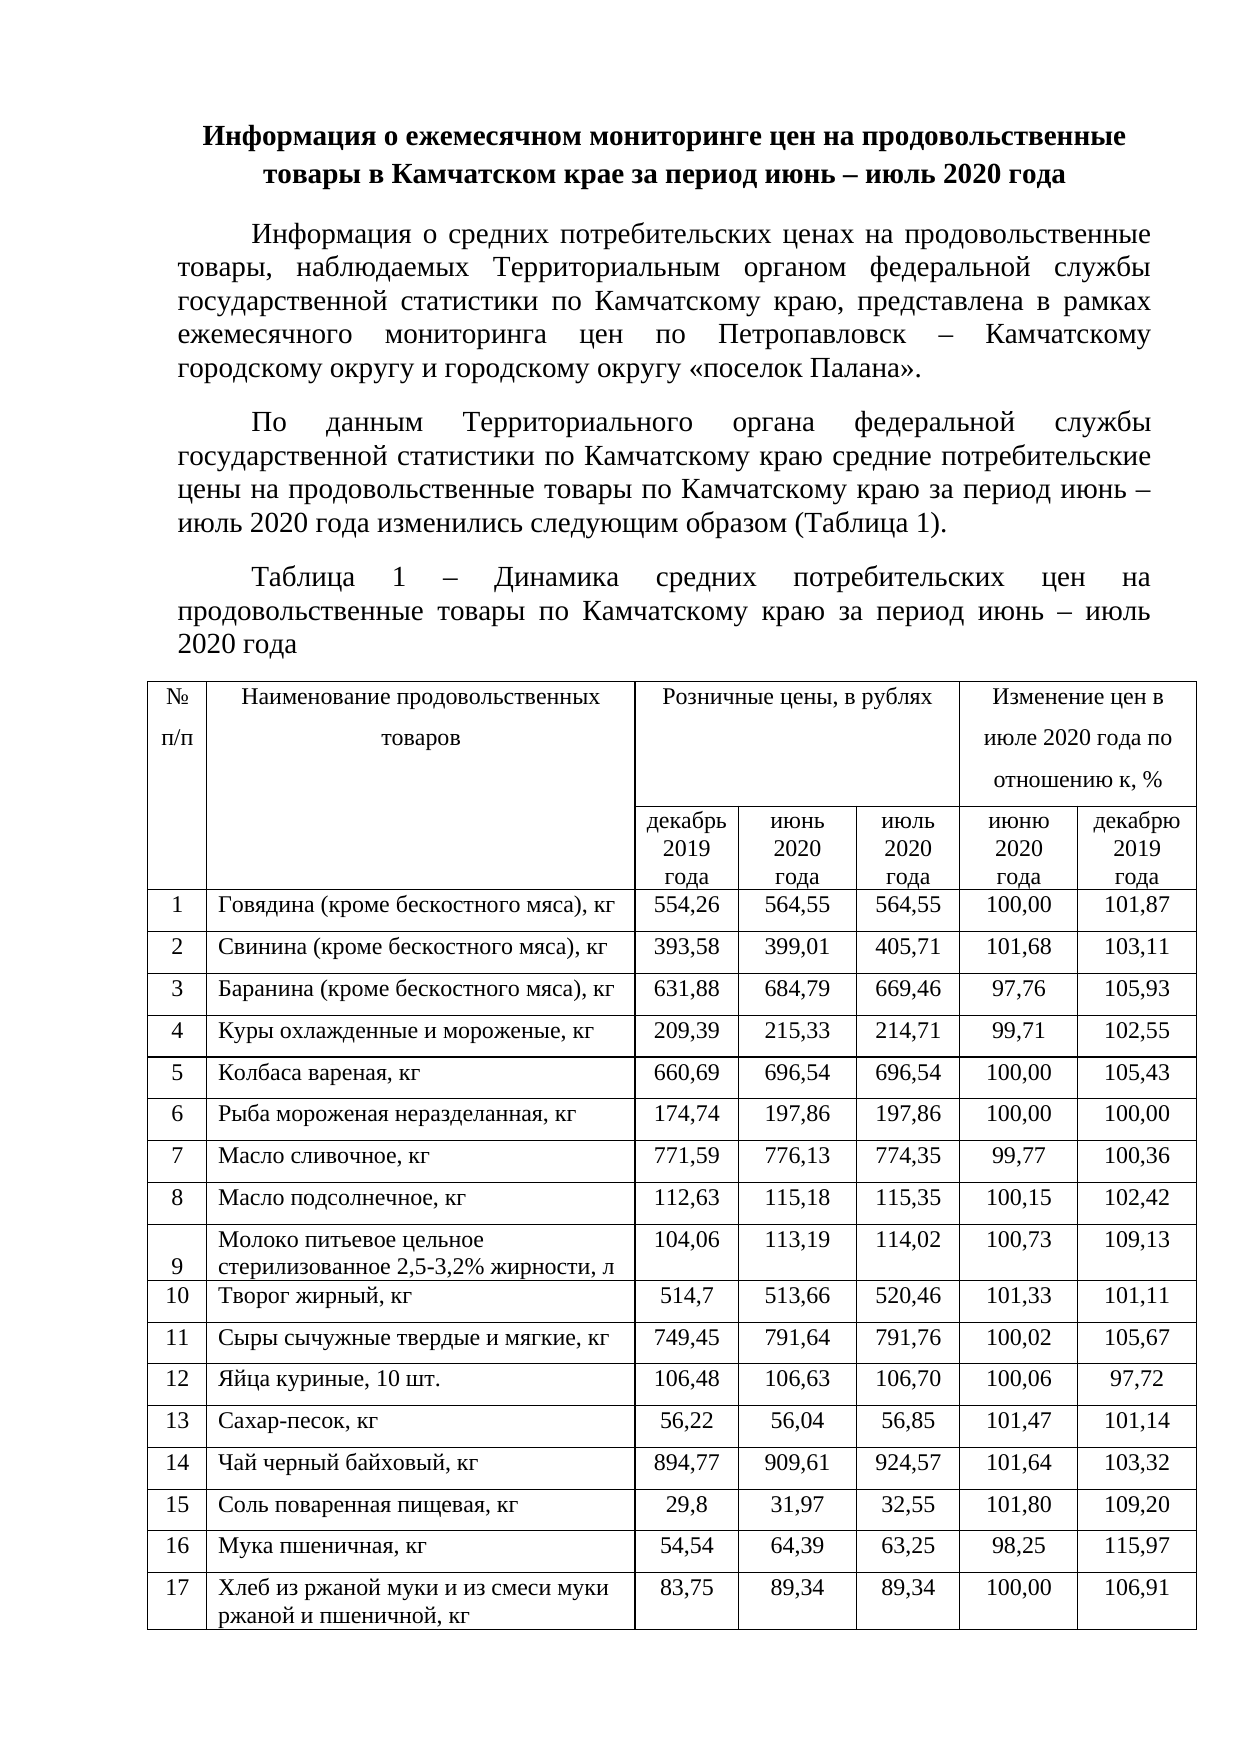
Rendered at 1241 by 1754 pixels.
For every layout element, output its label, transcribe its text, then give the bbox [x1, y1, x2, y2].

table_cell 105,67 [1078, 1323, 1196, 1363]
table_cell Рыба мороженая неразделанная, кг [207, 1099, 634, 1140]
table_cell 106,91 [1078, 1573, 1196, 1628]
table_cell 99,77 [960, 1141, 1077, 1182]
table_cell 100,00 [960, 1573, 1077, 1628]
table_cell 2 [148, 932, 206, 973]
table_cell 100,00 [1078, 1099, 1196, 1140]
table_cell Молоко питьевое цельное стерилизованное 2,5-3,2% жирности, л [207, 1225, 634, 1280]
table_cell 106,63 [739, 1364, 856, 1405]
table_cell 894,77 [636, 1448, 738, 1489]
table_cell 98,25 [960, 1531, 1077, 1572]
table_cell 631,88 [636, 974, 738, 1015]
table_cell 104,06 [636, 1225, 738, 1280]
table_cell 12 [148, 1364, 206, 1405]
table_cell 100,00 [960, 1099, 1077, 1140]
table_cell 101,80 [960, 1490, 1077, 1530]
table_cell 174,74 [636, 1099, 738, 1140]
table_cell 106,48 [636, 1364, 738, 1405]
table_cell Соль поваренная пищевая, кг [207, 1490, 634, 1530]
table_cell 660,69 [636, 1058, 738, 1098]
table_cell 554,26 [636, 890, 738, 931]
table_cell 103,11 [1078, 932, 1196, 973]
table_cell 696,54 [857, 1058, 959, 1098]
table_cell 63,25 [857, 1531, 959, 1572]
table_cell 109,20 [1078, 1490, 1196, 1530]
table_cell 209,39 [636, 1016, 738, 1056]
table_cell 64,39 [739, 1531, 856, 1572]
table_cell 564,55 [739, 890, 856, 931]
table_cell 101,64 [960, 1448, 1077, 1489]
table_cell 669,46 [857, 974, 959, 1015]
table_cell 99,71 [960, 1016, 1077, 1056]
table_cell Творог жирный, кг [207, 1281, 634, 1322]
text По данным Территориального органа федеральной службы государственной статистики по Камчатскому краю средние потребительские цены на продовольственные товары по Камчатскому краю за период июнь – июль 2020 года изменились следующим образом (Таблица 1). [177, 404, 1152, 539]
table_cell 109,13 [1078, 1225, 1196, 1280]
table_cell 89,34 [739, 1573, 856, 1628]
table_cell 101,47 [960, 1406, 1077, 1447]
table_cell 3 [148, 974, 206, 1015]
table_cell 100,36 [1078, 1141, 1196, 1182]
table_cell декабрю 2019 года [1078, 807, 1196, 889]
table_cell 791,76 [857, 1323, 959, 1363]
table_cell 520,46 [857, 1281, 959, 1322]
table_cell 8 [148, 1183, 206, 1223]
table_cell 112,63 [636, 1183, 738, 1223]
table_cell 749,45 [636, 1323, 738, 1363]
table_cell 105,43 [1078, 1058, 1196, 1098]
table_cell 513,66 [739, 1281, 856, 1322]
table_cell 393,58 [636, 932, 738, 973]
table_cell 56,85 [857, 1406, 959, 1447]
table_cell 32,55 [857, 1490, 959, 1530]
table_header Наименование продовольственных товаров [207, 682, 634, 889]
table_cell 7 [148, 1141, 206, 1182]
table_cell 100,15 [960, 1183, 1077, 1223]
table_cell 14 [148, 1448, 206, 1489]
table_header Изменение цен в июле 2020 года по отношению к, % [960, 682, 1196, 806]
table_cell 791,64 [739, 1323, 856, 1363]
table_cell 9 [148, 1225, 206, 1280]
table_cell 10 [148, 1281, 206, 1322]
table_cell Мука пшеничная, кг [207, 1531, 634, 1572]
table_cell 97,72 [1078, 1364, 1196, 1405]
table_cell 1 [148, 890, 206, 931]
table_cell 29,8 [636, 1490, 738, 1530]
table_cell 214,71 [857, 1016, 959, 1056]
table_header № п/п [148, 682, 206, 889]
table_cell 101,11 [1078, 1281, 1196, 1322]
table_cell 56,22 [636, 1406, 738, 1447]
table_cell Чай черный байховый, кг [207, 1448, 634, 1489]
table_cell 97,76 [960, 974, 1077, 1015]
table_cell 100,00 [960, 890, 1077, 931]
table_cell 115,18 [739, 1183, 856, 1223]
table_cell 399,01 [739, 932, 856, 973]
table_cell 909,61 [739, 1448, 856, 1489]
table_cell Колбаса вареная, кг [207, 1058, 634, 1098]
table_cell Яйца куриные, 10 шт. [207, 1364, 634, 1405]
table_cell 6 [148, 1099, 206, 1140]
table_cell 100,00 [960, 1058, 1077, 1098]
table_cell 5 [148, 1058, 206, 1098]
table_cell Свинина (кроме бескостного мяса), кг [207, 932, 634, 973]
table_cell 696,54 [739, 1058, 856, 1098]
table_cell 83,75 [636, 1573, 738, 1628]
table_cell 106,70 [857, 1364, 959, 1405]
table_cell июнь 2020 года [739, 807, 856, 889]
table_cell 114,02 [857, 1225, 959, 1280]
table_cell 776,13 [739, 1141, 856, 1182]
table_cell июль 2020 года [857, 807, 959, 889]
table_cell Масло подсолнечное, кг [207, 1183, 634, 1223]
table_cell 100,02 [960, 1323, 1077, 1363]
table_cell 197,86 [857, 1099, 959, 1140]
table_cell 101,33 [960, 1281, 1077, 1322]
table_cell 56,04 [739, 1406, 856, 1447]
table_cell 103,32 [1078, 1448, 1196, 1489]
table_cell Масло сливочное, кг [207, 1141, 634, 1182]
table_cell Говядина (кроме бескостного мяса), кг [207, 890, 634, 931]
table_cell июню 2020 года [960, 807, 1077, 889]
table_cell 100,73 [960, 1225, 1077, 1280]
table_cell 514,7 [636, 1281, 738, 1322]
table_cell 54,54 [636, 1531, 738, 1572]
table_cell 115,97 [1078, 1531, 1196, 1572]
table_cell 101,87 [1078, 890, 1196, 931]
text Таблица 1 – Динамика средних потребительских цен на продовольственные товары по Камчатскому краю за период июнь – июль 2020 года [177, 559, 1152, 660]
table_cell Хлеб из ржаной муки и из смеси муки ржаной и пшеничной, кг [207, 1573, 634, 1628]
table_cell 924,57 [857, 1448, 959, 1489]
table_cell 15 [148, 1490, 206, 1530]
table_cell 100,06 [960, 1364, 1077, 1405]
table_cell 101,68 [960, 932, 1077, 973]
table_cell 31,97 [739, 1490, 856, 1530]
table_cell 215,33 [739, 1016, 856, 1056]
table_cell 102,42 [1078, 1183, 1196, 1223]
table_cell 13 [148, 1406, 206, 1447]
text Информация о ежемесячном мониторинге цен на продовольственные товары в Камчатском крае за период июнь – июль 2020 года [177, 118, 1152, 190]
table_cell 684,79 [739, 974, 856, 1015]
table_cell 89,34 [857, 1573, 959, 1628]
table_cell 771,59 [636, 1141, 738, 1182]
table_cell 17 [148, 1573, 206, 1628]
table_cell 16 [148, 1531, 206, 1572]
table_cell 774,35 [857, 1141, 959, 1182]
table_cell Куры охлажденные и мороженые, кг [207, 1016, 634, 1056]
table_cell Сыры сычужные твердые и мягкие, кг [207, 1323, 634, 1363]
table_cell 405,71 [857, 932, 959, 973]
table_cell Сахар-песок, кг [207, 1406, 634, 1447]
table_cell 564,55 [857, 890, 959, 931]
table_cell 115,35 [857, 1183, 959, 1223]
table_cell 4 [148, 1016, 206, 1056]
table_cell Баранина (кроме бескостного мяса), кг [207, 974, 634, 1015]
table_cell 11 [148, 1323, 206, 1363]
table_cell 101,14 [1078, 1406, 1196, 1447]
table_cell декабрь 2019 года [636, 807, 738, 889]
text Информация о средних потребительских ценах на продовольственные товары, наблюдаемых Территориальным органом федеральной службы государственной статистики по Камчатскому краю, представлена в рамках ежемесячного мониторинга цен по Петропавловск – Камчатскому городскому округу и городскому округу «поселок Палана». [177, 216, 1152, 384]
table_cell 113,19 [739, 1225, 856, 1280]
table_header Розничные цены, в рублях [636, 682, 959, 806]
table_cell 105,93 [1078, 974, 1196, 1015]
table_cell 197,86 [739, 1099, 856, 1140]
table_cell 102,55 [1078, 1016, 1196, 1056]
